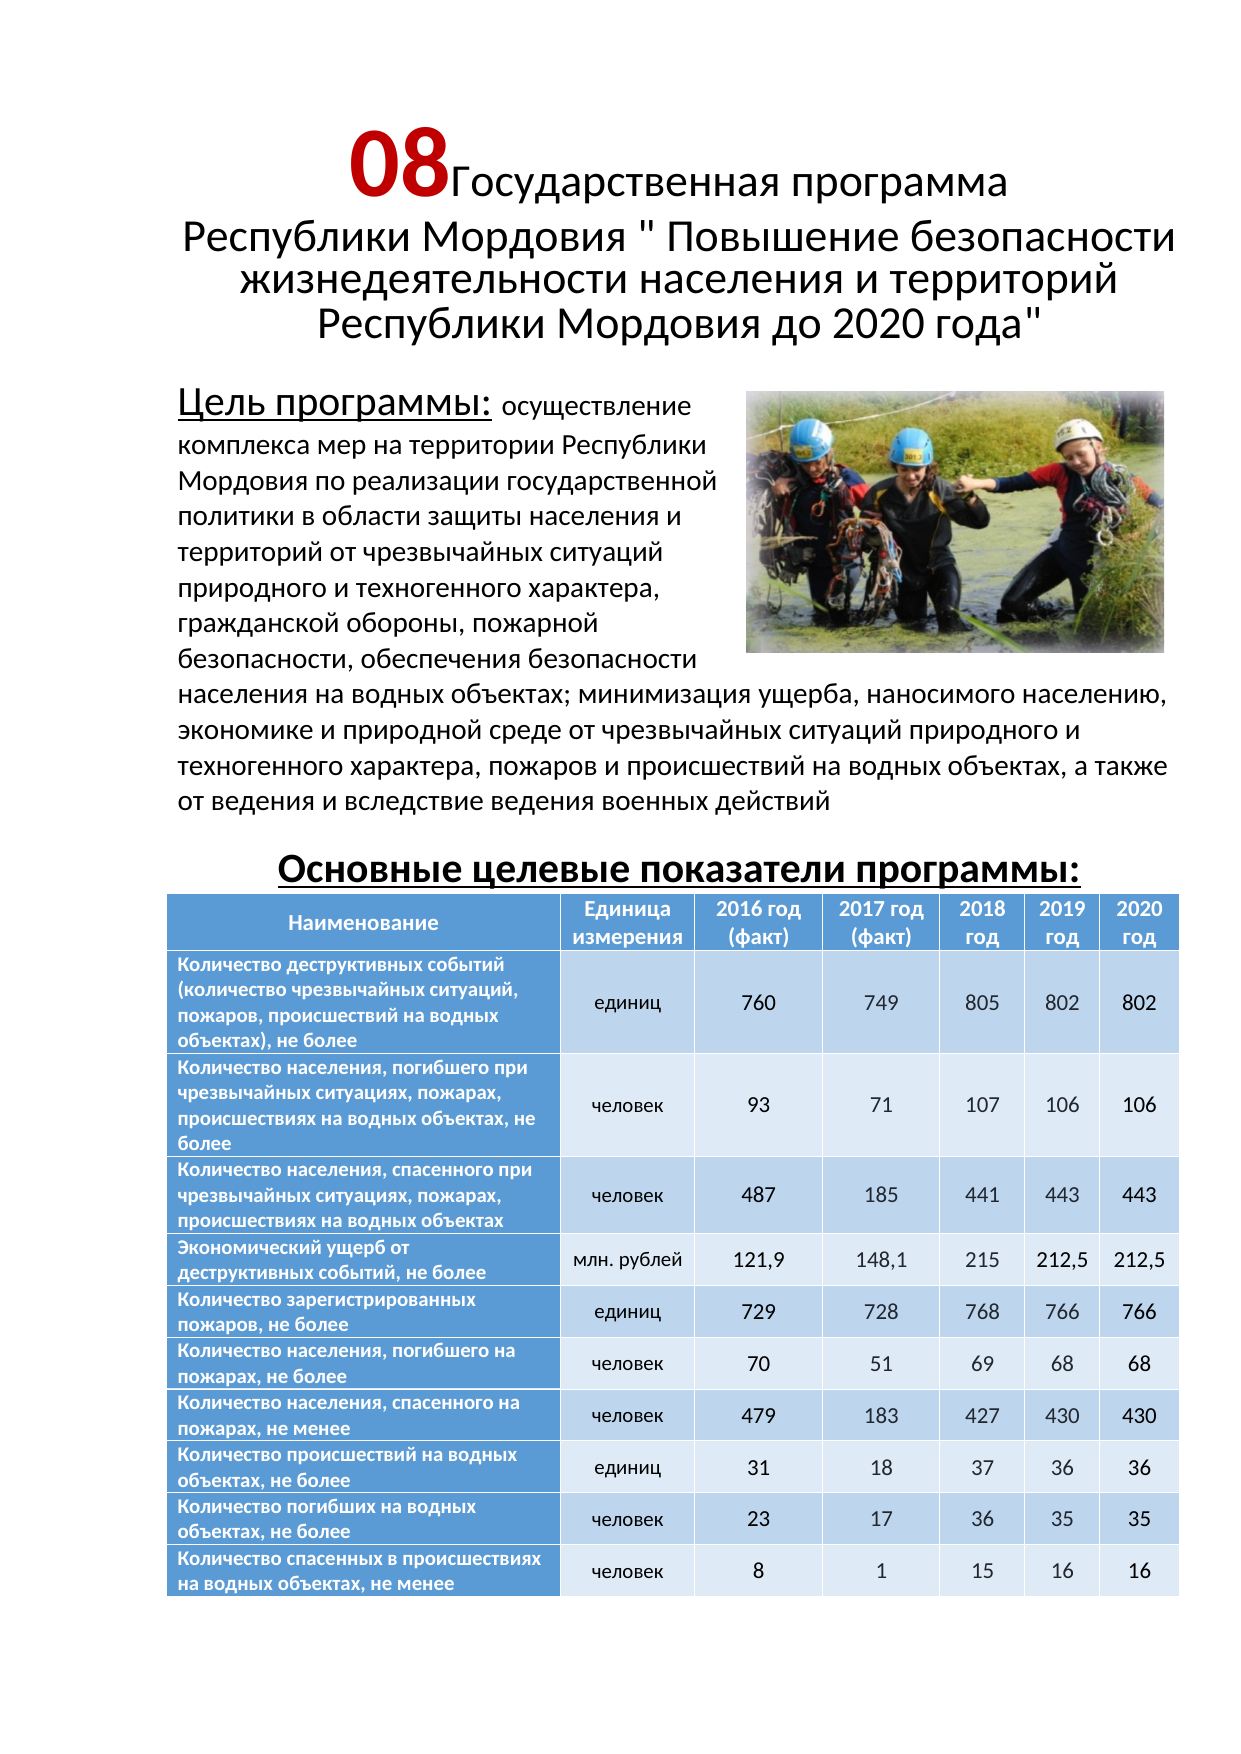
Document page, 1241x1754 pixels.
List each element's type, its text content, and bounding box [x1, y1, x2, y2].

table_cell млн. рублей [561, 1234, 694, 1285]
table_header 2019 год [1025, 894, 1099, 950]
table_cell 31 [695, 1441, 822, 1492]
table_cell Количество погибших на водных объектах, не более [167, 1493, 560, 1544]
table_cell 51 [823, 1338, 939, 1388]
table_cell 760 [695, 951, 822, 1053]
table_cell 36 [940, 1493, 1024, 1544]
table_cell 766 [1025, 1286, 1099, 1337]
table_cell 805 [940, 951, 1024, 1053]
table_cell 93 [695, 1054, 822, 1156]
table_cell 16 [1100, 1545, 1179, 1596]
table_cell 749 [823, 951, 939, 1053]
table_cell 148,1 [823, 1234, 939, 1285]
table_cell 443 [1025, 1157, 1099, 1233]
table_cell единиц [561, 1286, 694, 1337]
table_cell 37 [940, 1441, 1024, 1492]
table_cell Количество зарегистрированных пожаров, не более [167, 1286, 560, 1337]
table_header 2017 год (факт) [823, 894, 939, 950]
table_cell 106 [1025, 1054, 1099, 1156]
table_cell 212,5 [1025, 1234, 1099, 1285]
table_cell человек [561, 1338, 694, 1388]
table_cell 479 [695, 1390, 822, 1440]
table_cell 70 [695, 1338, 822, 1388]
table_header Единица измерения [561, 894, 694, 950]
picture [746, 391, 1165, 651]
text Цель программы: осуществление комплекса мер на территории Республики Мордовия по реализации государственной политики в области защиты населения и территорий от чрезвычайных ситуаций природного и техногенного характера, гражданской обороны, пожарной безопасности, обеспечения безопасности населения на водных объектах; минимизация ущерба, наносимого населению, экономике и природной среде от чрезвычайных ситуаций природного и техногенного характера, пожаров и происшествий на водных объектах, а также от ведения и вследствие ведения военных действий [177, 375, 1181, 818]
table_header 2020 год [1100, 894, 1179, 950]
table_cell 15 [940, 1545, 1024, 1596]
table_cell человек [561, 1493, 694, 1544]
table_cell 215 [940, 1234, 1024, 1285]
table_header 2018 год [940, 894, 1024, 950]
table_cell Количество населения, спасенного при чрезвычайных ситуациях, пожарах, происшествиях на водных объектах [167, 1157, 560, 1233]
table_cell единиц [561, 951, 694, 1053]
table_cell 212,5 [1100, 1234, 1179, 1285]
table_cell 183 [823, 1390, 939, 1440]
table_cell человек [561, 1054, 694, 1156]
table_cell Количество происшествий на водных объектах, не более [167, 1441, 560, 1492]
table_cell 443 [1100, 1157, 1179, 1233]
text 08Государственная программа [177, 118, 1181, 216]
table_cell Количество спасенных в происшествиях на водных объектах, не менее [167, 1545, 560, 1596]
table_cell 36 [1025, 1441, 1099, 1492]
table_cell 23 [695, 1493, 822, 1544]
table_header Наименование [167, 894, 560, 950]
table_cell 36 [1100, 1441, 1179, 1492]
table_cell 68 [1025, 1338, 1099, 1388]
table_cell 768 [940, 1286, 1024, 1337]
table_cell 430 [1100, 1390, 1179, 1440]
table_cell Количество деструктивных событий (количество чрезвычайных ситуаций, пожаров, происшествий на водных объектах), не более [167, 951, 560, 1053]
table_cell 35 [1100, 1493, 1179, 1544]
table_header 2016 год (факт) [695, 894, 822, 950]
table_cell 68 [1100, 1338, 1179, 1388]
table_cell Количество населения, погибшего при чрезвычайных ситуациях, пожарах, происшествиях на водных объектах, не более [167, 1054, 560, 1156]
table_cell 18 [823, 1441, 939, 1492]
table_cell 766 [1100, 1286, 1179, 1337]
table_cell 487 [695, 1157, 822, 1233]
table_cell 71 [823, 1054, 939, 1156]
text Основные целевые показатели программы: [177, 842, 1181, 893]
table_cell 1 [823, 1545, 939, 1596]
table_cell человек [561, 1157, 694, 1233]
table_cell 106 [1100, 1054, 1179, 1156]
table_cell Экономический ущерб от деструктивных событий, не более [167, 1234, 560, 1285]
table_cell 107 [940, 1054, 1024, 1156]
table_cell 802 [1025, 951, 1099, 1053]
table_cell человек [561, 1545, 694, 1596]
table_cell Количество населения, спасенного на пожарах, не менее [167, 1390, 560, 1440]
table_cell 185 [823, 1157, 939, 1233]
table_cell 17 [823, 1493, 939, 1544]
table_cell 728 [823, 1286, 939, 1337]
table_cell 430 [1025, 1390, 1099, 1440]
table_cell 802 [1100, 951, 1179, 1053]
table_cell единиц [561, 1441, 694, 1492]
table_cell человек [561, 1390, 694, 1440]
table_cell 441 [940, 1157, 1024, 1233]
text Республики Мордовия " Повышение безопасности жизнедеятельности населения и территорий Республики Мордовия до 2020 года" [177, 216, 1181, 350]
table_cell 16 [1025, 1545, 1099, 1596]
table_cell 35 [1025, 1493, 1099, 1544]
table_cell Количество населения, погибшего на пожарах, не более [167, 1338, 560, 1388]
table_cell 8 [695, 1545, 822, 1596]
table_cell 427 [940, 1390, 1024, 1440]
table_cell 69 [940, 1338, 1024, 1388]
table_cell 121,9 [695, 1234, 822, 1285]
table_cell 729 [695, 1286, 822, 1337]
